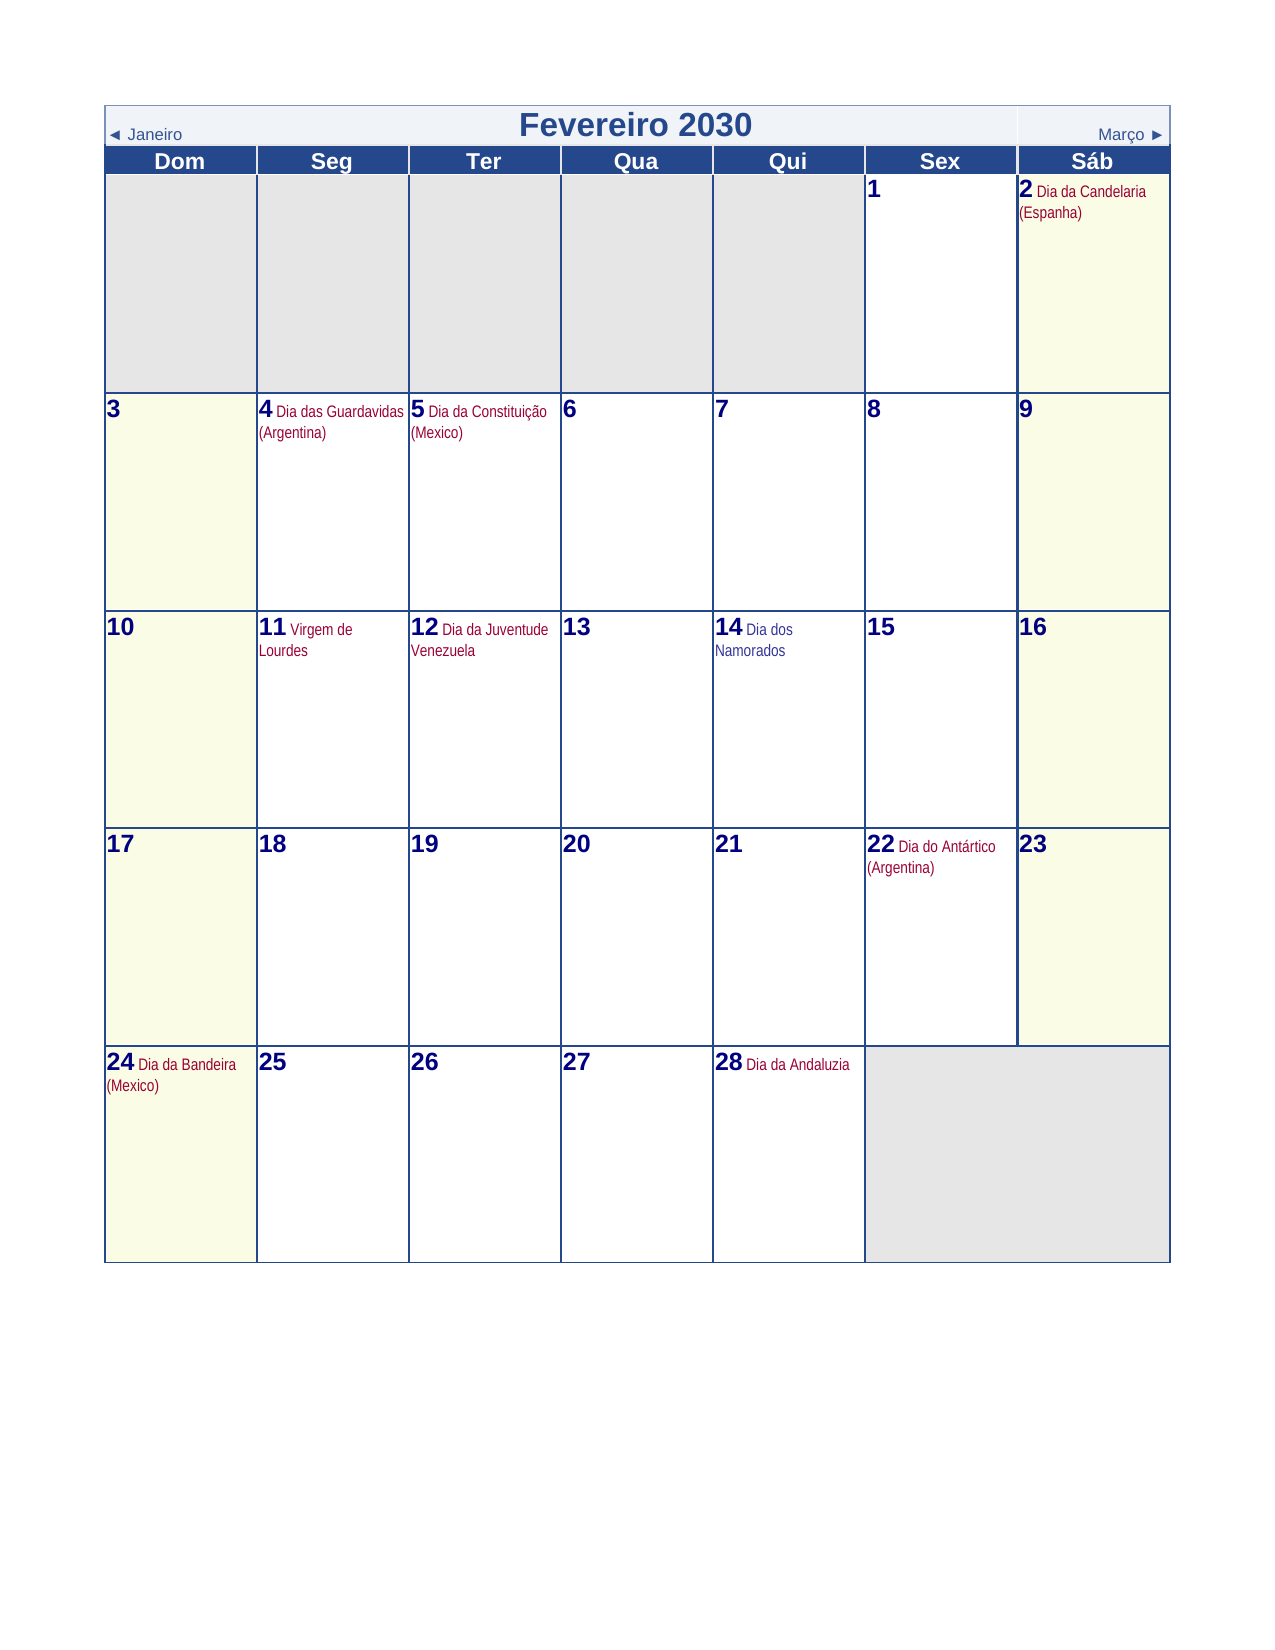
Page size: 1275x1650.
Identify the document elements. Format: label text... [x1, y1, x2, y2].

table_cell 25 [258, 1047, 408, 1262]
table_cell 27 [562, 1047, 712, 1262]
table_cell 14 Dia dos Namorados [714, 612, 864, 827]
table_cell 9 [1019, 394, 1169, 609]
table_cell 15 [866, 612, 1016, 827]
table_cell 28 Dia da Andaluzia [714, 1047, 864, 1262]
table_cell 24 Dia da Bandeira (Mexico) [106, 1047, 256, 1262]
table_cell Sex [866, 146, 1016, 174]
table_cell 22 Dia do Antártico (Argentina) [866, 829, 1016, 1044]
table_cell 20 [562, 829, 712, 1044]
table_cell 3 [106, 394, 256, 609]
table_header Março ► [1018, 106, 1169, 144]
table_cell 2 Dia da Candelaria (Espanha) [1019, 175, 1169, 392]
table_cell Qui [714, 146, 864, 174]
table_cell 16 [1019, 612, 1169, 827]
table_cell Seg [258, 146, 408, 174]
table_cell 13 [562, 612, 712, 827]
table_cell 19 [410, 829, 560, 1044]
table_cell 21 [714, 829, 864, 1044]
table_cell Sáb [1019, 146, 1169, 174]
table_cell Ter [410, 146, 560, 174]
table_cell 11 Virgem de Lourdes [258, 612, 408, 827]
table_cell 4 Dia das Guardavidas (Argentina) [258, 394, 408, 609]
table_cell 8 [866, 394, 1016, 609]
table_cell 6 [562, 394, 712, 609]
table_cell [106, 175, 256, 392]
table_cell 5 Dia da Constituição (Mexico) [410, 394, 560, 609]
table_cell 1 [866, 175, 1016, 392]
table_header Fevereiro 2030 [257, 106, 1017, 144]
table_cell 17 [106, 829, 256, 1044]
table_cell [410, 175, 560, 392]
table_cell 18 [258, 829, 408, 1044]
table_cell 26 [410, 1047, 560, 1262]
table_cell Qua [562, 146, 712, 174]
table_cell Dom [106, 146, 256, 174]
table_header ◄ Janeiro [106, 106, 257, 144]
table_cell [562, 175, 712, 392]
table_cell 23 [1019, 829, 1169, 1044]
table_cell [258, 175, 408, 392]
table_cell 7 [714, 394, 864, 609]
table_cell 12 Dia da Juventude Venezuela [410, 612, 560, 827]
table_cell 10 [106, 612, 256, 827]
table_cell [866, 1047, 1169, 1262]
table_cell [714, 175, 864, 392]
